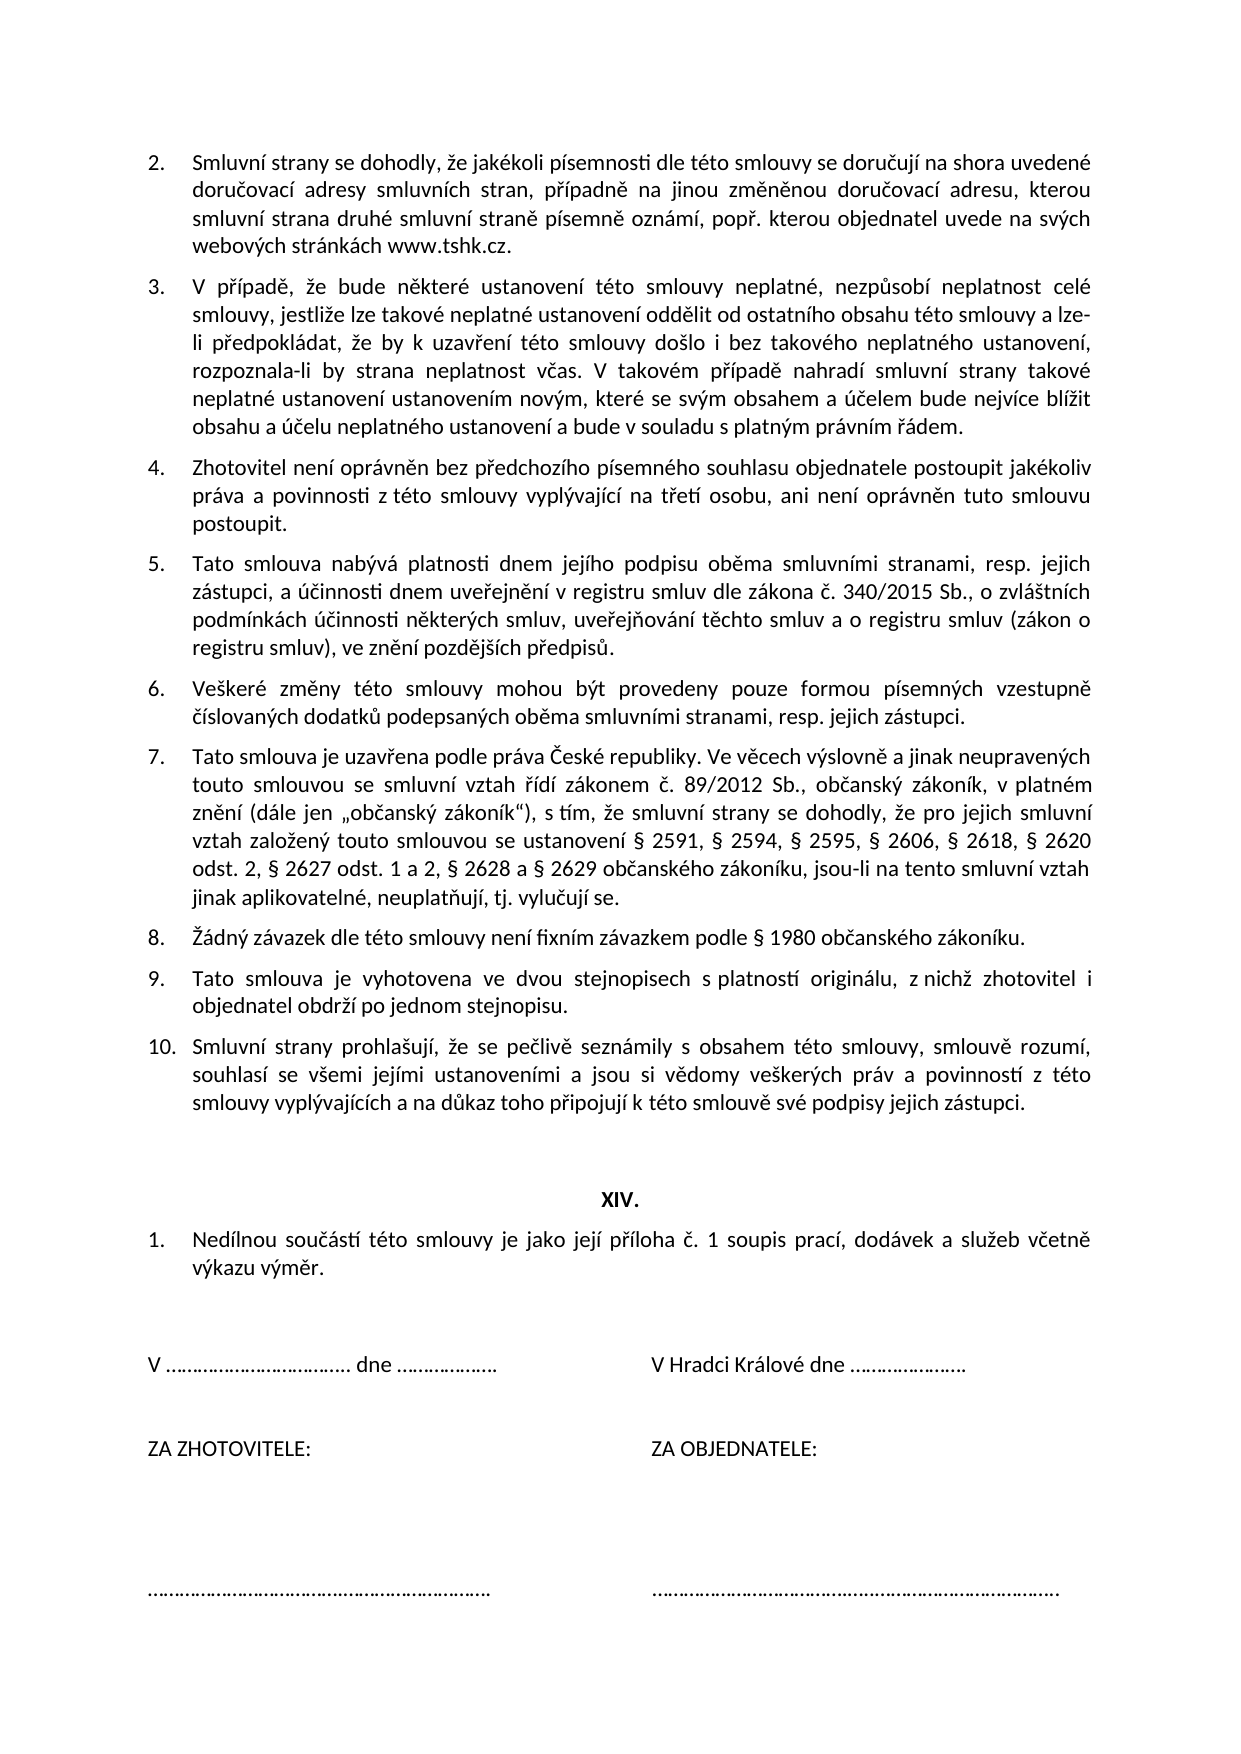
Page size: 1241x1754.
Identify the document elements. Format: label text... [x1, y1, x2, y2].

list Tato smlouva je uzavřena podle práva České republiky. Ve věcech výslovně a jinak neupravených touto smlouvou se smluvní vztah řídí zákonem č. 89/2012 Sb., občanský zákoník, v platném znění (dále jen „občanský zákoník“), s tím, že smluvní strany se dohodly, že pro jejich smluvní vztah založený touto smlouvou se ustanovení § 2591, § 2594, § 2595, § 2606, § 2618, § 2620 odst. 2, § 2627 odst. 1 a 2, § 2628 a § 2629 občanského zákoníku, jsou-li na tento smluvní vztah jinak aplikovatelné, neuplatňují, tj. vylučují se. [148, 742, 1093, 911]
list Žádný závazek dle této smlouvy není fixním závazkem podle § 1980 občanského zákoníku. [148, 923, 1093, 951]
list Nedílnou součástí této smlouvy je jako její příloha č. 1 soupis prací, dodávek a služeb včetně výkazu výměr. [148, 1225, 1093, 1281]
text ……………………………….………………………. ……………………………….…..…………………………….. [148, 1574, 1093, 1602]
text ZA ZHOTOVITELE: ZA OBJEDNATELE: [148, 1434, 1093, 1462]
text XIV. [148, 1185, 1093, 1213]
list V případě, že bude některé ustanovení této smlouvy neplatné, nezpůsobí neplatnost celé smlouvy, jestliže lze takové neplatné ustanovení oddělit od ostatního obsahu této smlouvy a lze-li předpokládat, že by k uzavření této smlouvy došlo i bez takového neplatného ustanovení, rozpoznala-li by strana neplatnost včas. V takovém případě nahradí smluvní strany takové neplatné ustanovení ustanovením novým, které se svým obsahem a účelem bude nejvíce blížit obsahu a účelu neplatného ustanovení a bude v souladu s platným právním řádem. [148, 272, 1093, 440]
list Zhotovitel není oprávněn bez předchozího písemného souhlasu objednatele postoupit jakékoliv práva a povinnosti z této smlouvy vyplývající na třetí osobu, ani není oprávněn tuto smlouvu postoupit. [148, 453, 1093, 537]
list Tato smlouva je vyhotovena ve dvou stejnopisech s platností originálu, z nichž zhotovitel i objednatel obdrží po jednom stejnopisu. [148, 964, 1093, 1020]
list Smluvní strany prohlašují, že se pečlivě seznámily s obsahem této smlouvy, smlouvě rozumí, souhlasí se všemi jejími ustanoveními a jsou si vědomy veškerých práv a povinností z této smlouvy vyplývajících a na důkaz toho připojují k této smlouvě své podpisy jejich zástupci. [148, 1032, 1093, 1116]
list Tato smlouva nabývá platnosti dnem jejího podpisu oběma smluvními stranami, resp. jejich zástupci, a účinnosti dnem uveřejnění v registru smluv dle zákona č. 340/2015 Sb., o zvláštních podmínkách účinnosti některých smluv, uveřejňování těchto smluv a o registru smluv (zákon o registru smluv), ve znění pozdějších předpisů. [148, 549, 1093, 661]
list Veškeré změny této smlouvy mohou být provedeny pouze formou písemných vzestupně číslovaných dodatků podepsaných oběma smluvními stranami, resp. jejich zástupci. [148, 674, 1093, 730]
list Smluvní strany se dohodly, že jakékoli písemnosti dle této smlouvy se doručují na shora uvedené doručovací adresy smluvních stran, případně na jinou změněnou doručovací adresu, kterou smluvní strana druhé smluvní straně písemně oznámí, popř. kterou objednatel uvede na svých webových stránkách www.tshk.cz. [148, 148, 1093, 260]
text V …………………………….. dne ………………. V Hradci Králové dne …………………. [148, 1350, 1093, 1378]
